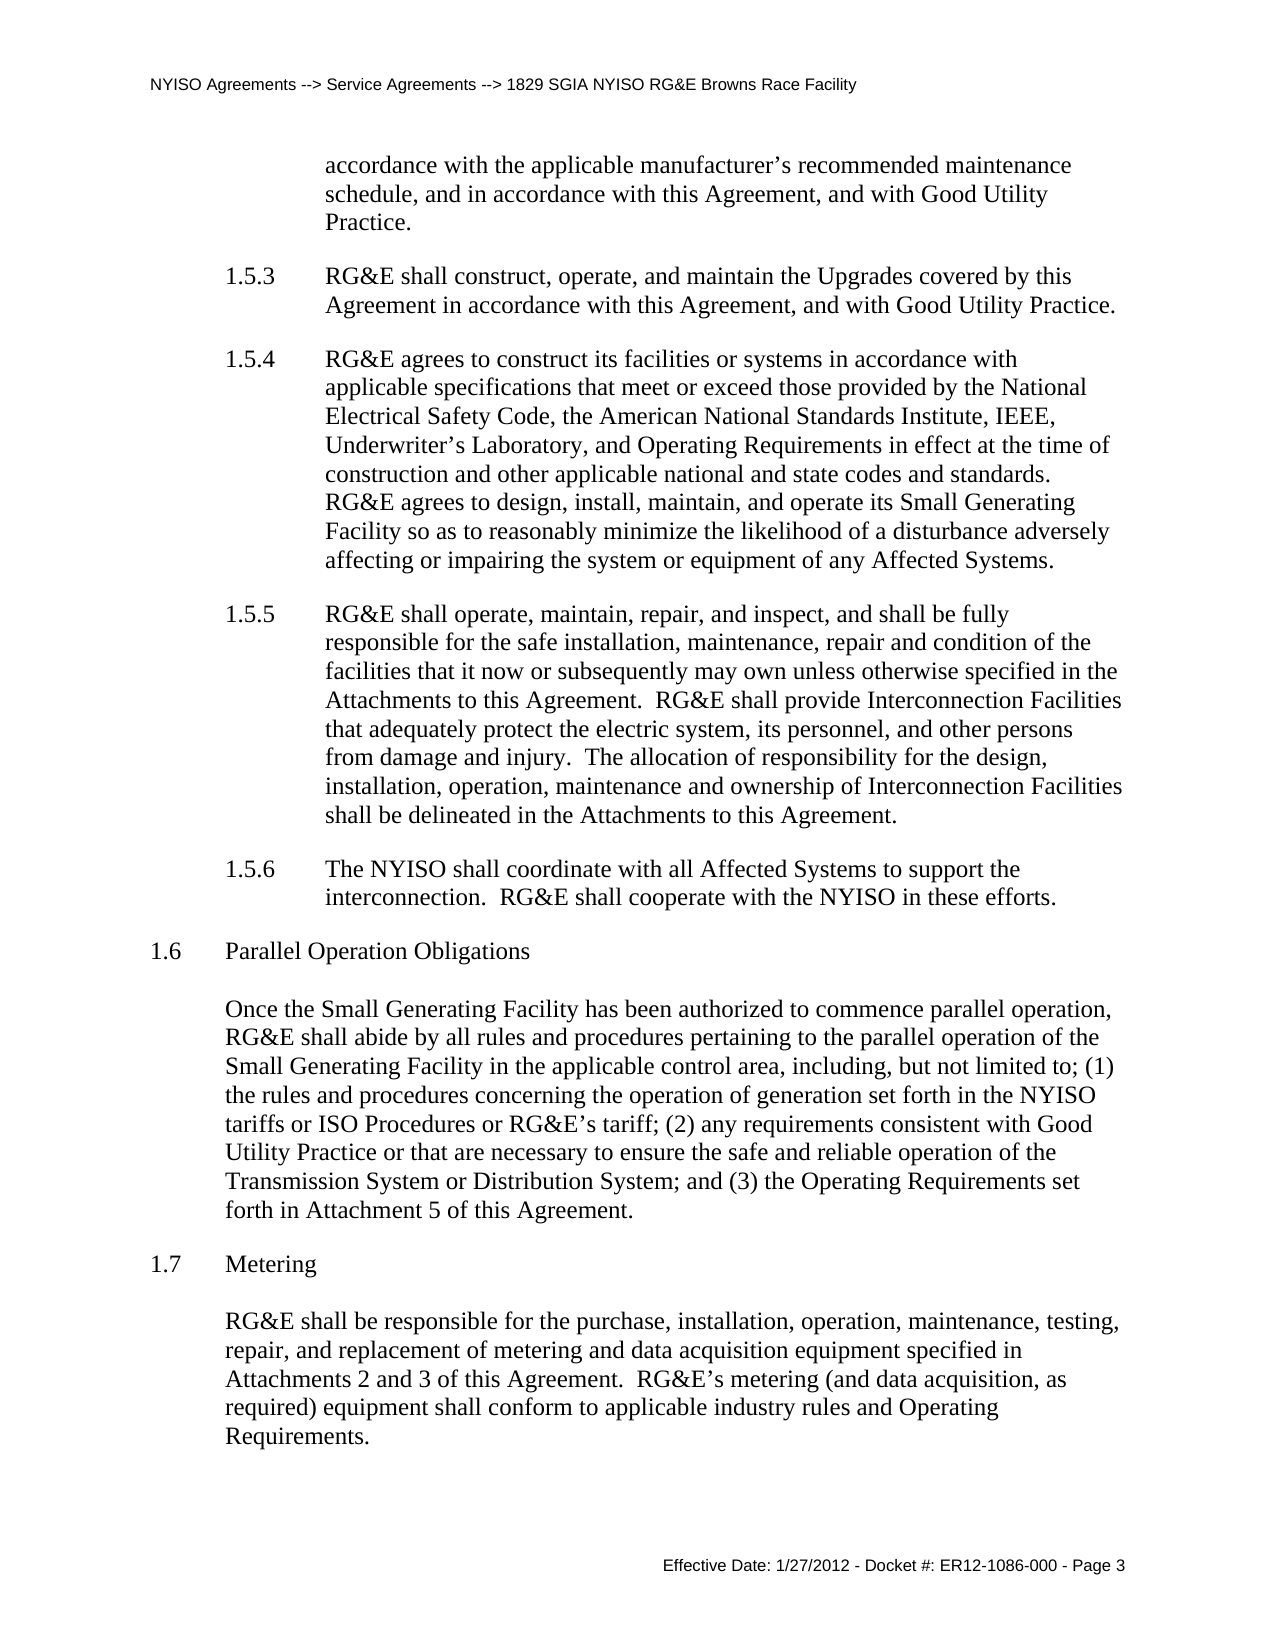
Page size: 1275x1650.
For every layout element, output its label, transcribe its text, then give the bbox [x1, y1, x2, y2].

subtitle 1.7 Metering [150, 1249, 1125, 1277]
subtitle 1.5.6 The NYISO shall coordinate with all Affected Systems to support the interconnection. RG&E shall cooperate with the NYISO in these efforts. [225, 854, 1125, 911]
subtitle 1.6 Parallel Operation Obligations [150, 936, 1125, 965]
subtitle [225, 150, 1125, 236]
text RG&E shall be responsible for the purchase, installation, operation, maintenance, testing, repair, and replacement of metering and data acquisition equipment specified in Attachments 2 and 3 of this Agreement. RG&E’s metering (and data acquisition, as required) equipment shall conform to applicable industry rules and Operating Requirements. [225, 1306, 1125, 1450]
text Once the Small Generating Facility has been authorized to commence parallel operation, RG&E shall abide by all rules and procedures pertaining to the parallel operation of the Small Generating Facility in the applicable control area, including, but not limited to; (1) the rules and procedures concerning the operation of generation set forth in the NYISO tariffs or ISO Procedures or RG&E’s tariff; (2) any requirements consistent with Good Utility Practice or that are necessary to ensure the safe and reliable operation of the Transmission System or Distribution System; and (3) the Operating Requirements set forth in Attachment 5 of this Agreement. [225, 994, 1125, 1224]
subtitle 1.5.4 RG&E agrees to construct its facilities or systems in accordance with applicable specifications that meet or exceed those provided by the National Electrical Safety Code, the American National Standards Institute, IEEE, Underwriter’s Laboratory, and Operating Requirements in effect at the time of construction and other applicable national and state codes and standards. RG&E agrees to design, install, maintain, and operate its Small Generating Facility so as to reasonably minimize the likelihood of a disturbance adversely affecting or impairing the system or equipment of any Affected Systems. [225, 344, 1125, 574]
subtitle 1.5.5 RG&E shall operate, maintain, repair, and inspect, and shall be fully responsible for the safe installation, maintenance, repair and condition of the facilities that it now or subsequently may own unless otherwise specified in the Attachments to this Agreement. RG&E shall provide Interconnection Facilities that adequately protect the electric system, its personnel, and other persons from damage and injury. The allocation of responsibility for the design, installation, operation, maintenance and ownership of Interconnection Facilities shall be delineated in the Attachments to this Agreement. [225, 599, 1125, 829]
subtitle 1.5.3 RG&E shall construct, operate, and maintain the Upgrades covered by this Agreement in accordance with this Agreement, and with Good Utility Practice. [225, 261, 1125, 319]
